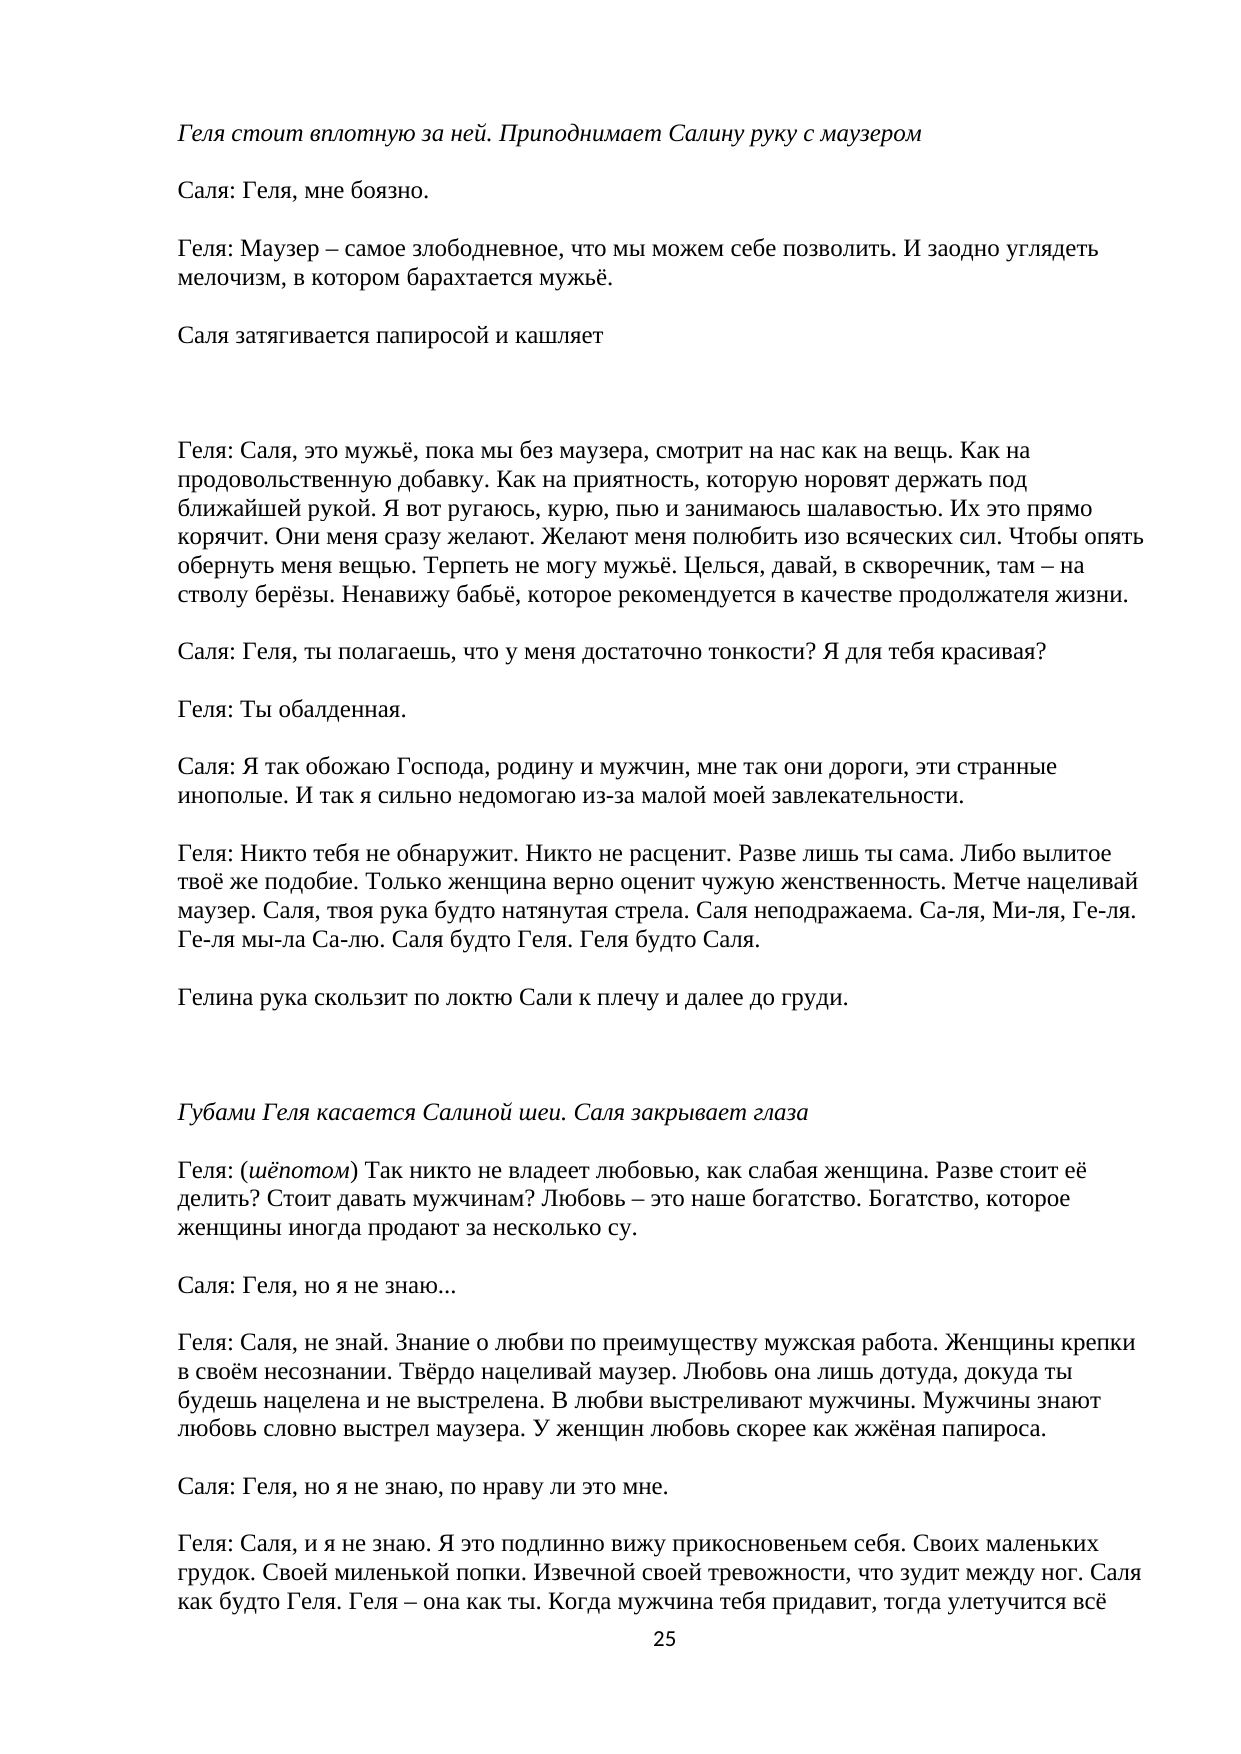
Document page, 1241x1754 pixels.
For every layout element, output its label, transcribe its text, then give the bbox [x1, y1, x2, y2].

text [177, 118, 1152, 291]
text Гелина рука скользит по локтю Сали к плечу и далее до груди. [177, 982, 1152, 1011]
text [177, 1040, 1152, 1615]
text Геля: Саля, это мужьё, пока мы без маузера, смотрит на нас как на вещь. Как на продовольственную добавку. Как на приятность, которую норовят держать под ближайшей рукой. Я вот ругаюсь, курю, пью и занимаюсь шалавостью. Их это прямо корячит. Они меня сразу желают. Желают меня полюбить изо всяческих сил. Чтобы опять обернуть меня вещью. Терпеть не могу мужьё. Целься, давай, в скворечник, там – на стволу берёзы. Ненавижу бабьё, которое рекомендуется в качестве продолжателя жизни. Саля: Геля, ты полагаешь, что у меня достаточно тонкости? Я для тебя красивая? Геля: Ты обалденная. Саля: Я так обожаю Господа, родину и мужчин, мне так они дороги, эти странные инополые. И так я сильно недомогаю из-за малой моей завлекательности. Геля: Никто тебя не обнаружит. Никто не расценит. Разве лишь ты сама. Либо вылитое твоё же подобие. Только женщина верно оценит чужую женственность. Метче нацеливай маузер. Саля, твоя рука будто натянутая стрела. Саля неподражаема. Са-ля, Ми-ля, Ге-ля. Ге-ля мы-ла Са-лю. Саля будто Геля. Геля будто Саля. [177, 378, 1152, 953]
text Саля затягивается папиросой и кашляет [177, 320, 1152, 348]
